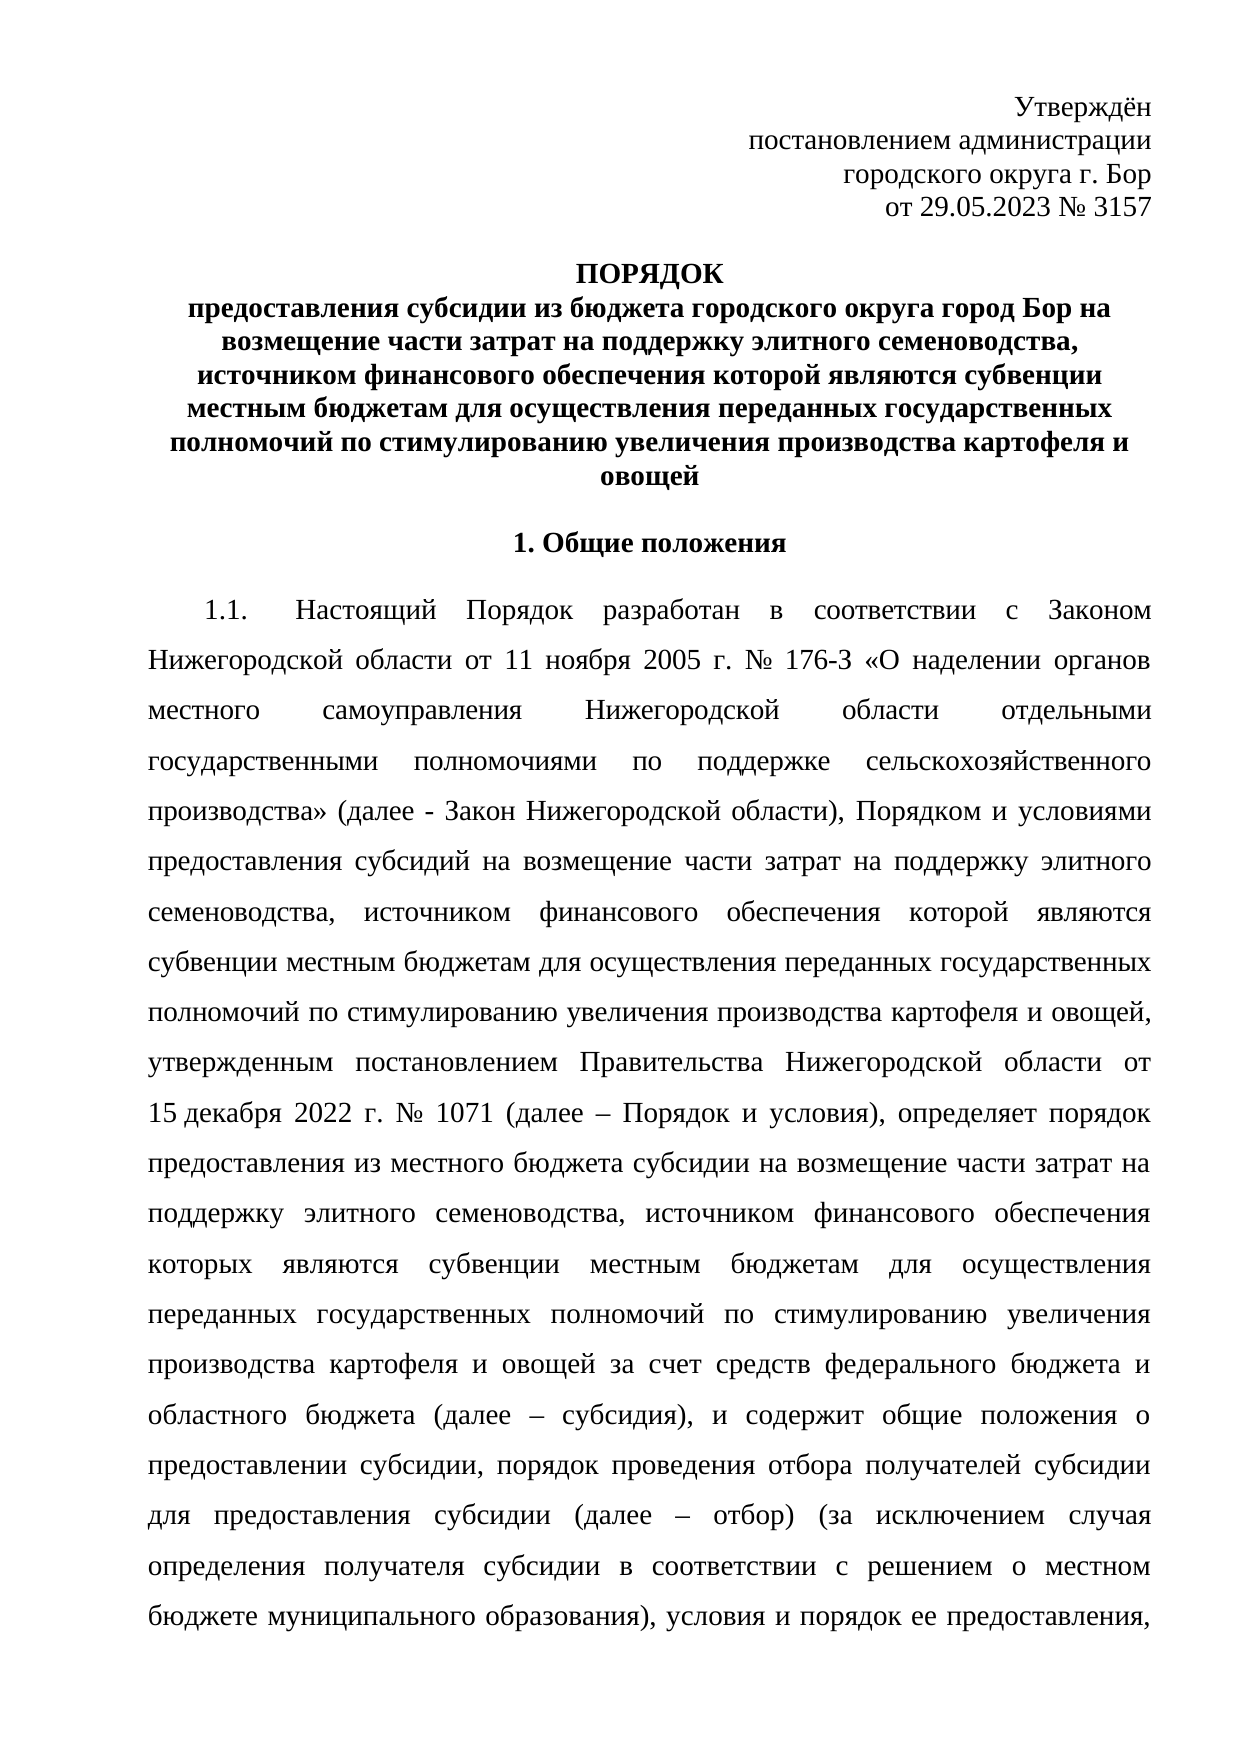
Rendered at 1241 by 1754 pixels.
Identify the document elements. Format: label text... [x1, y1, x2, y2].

text 1. Общие положения [148, 525, 1152, 558]
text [148, 592, 1152, 1632]
text городского округа г. Бор [148, 156, 1152, 189]
text Утверждён [148, 89, 1152, 122]
text постановлением администрации [148, 122, 1152, 156]
text от 29.05.2023 № 3157 [148, 189, 1152, 223]
text ПОРЯДОК [148, 256, 1152, 290]
text предоставления субсидии из бюджета городского округа город Бор на возмещение части затрат на поддержку элитного семеноводства, источником финансового обеспечения которой являются субвенции местным бюджетам для осуществления переданных государственных полномочий по стимулированию увеличения производства картофеля и овощей [148, 290, 1152, 491]
